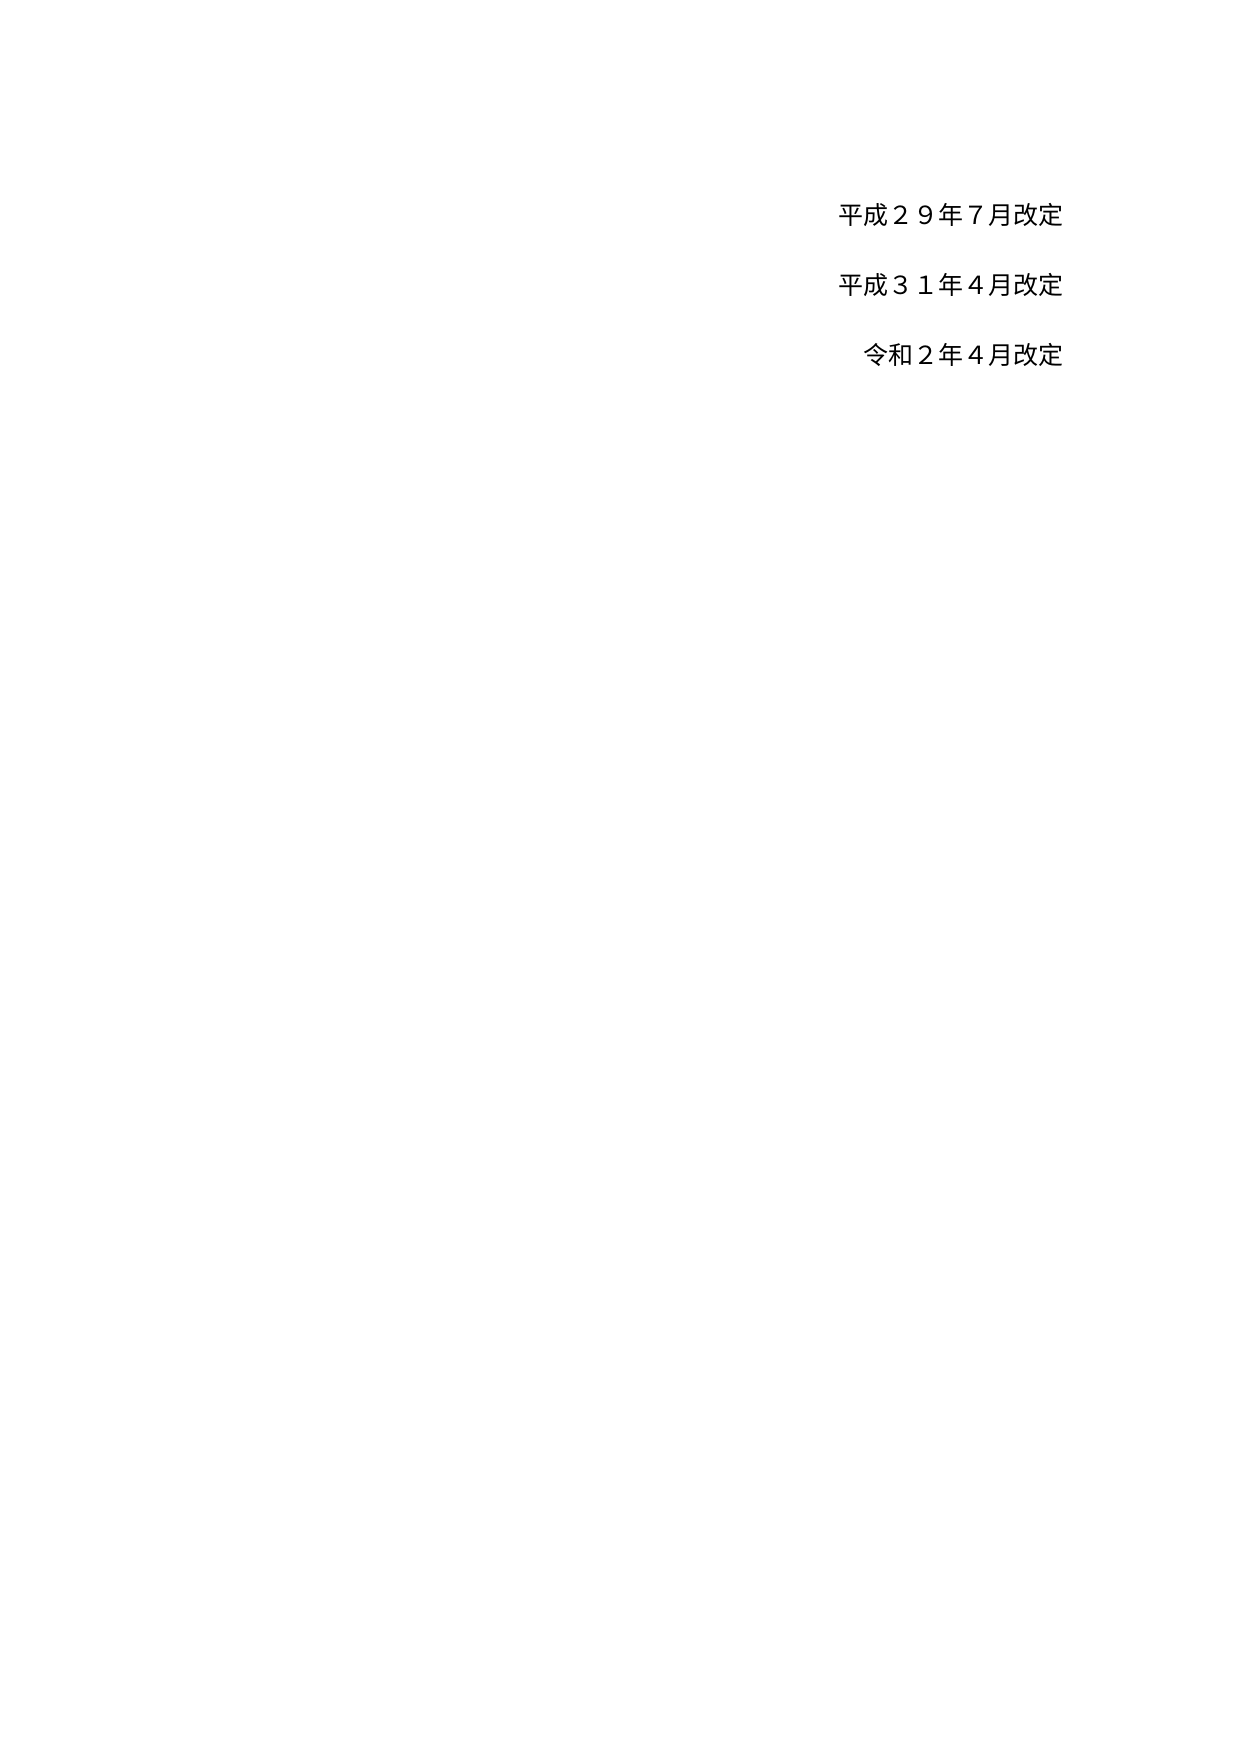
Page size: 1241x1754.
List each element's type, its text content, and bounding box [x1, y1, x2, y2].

text 平成２９年７月改定 [177, 179, 1063, 249]
text 平成３１年４月改定 [177, 249, 1063, 319]
text 令和２年４月改定 [177, 319, 1063, 388]
